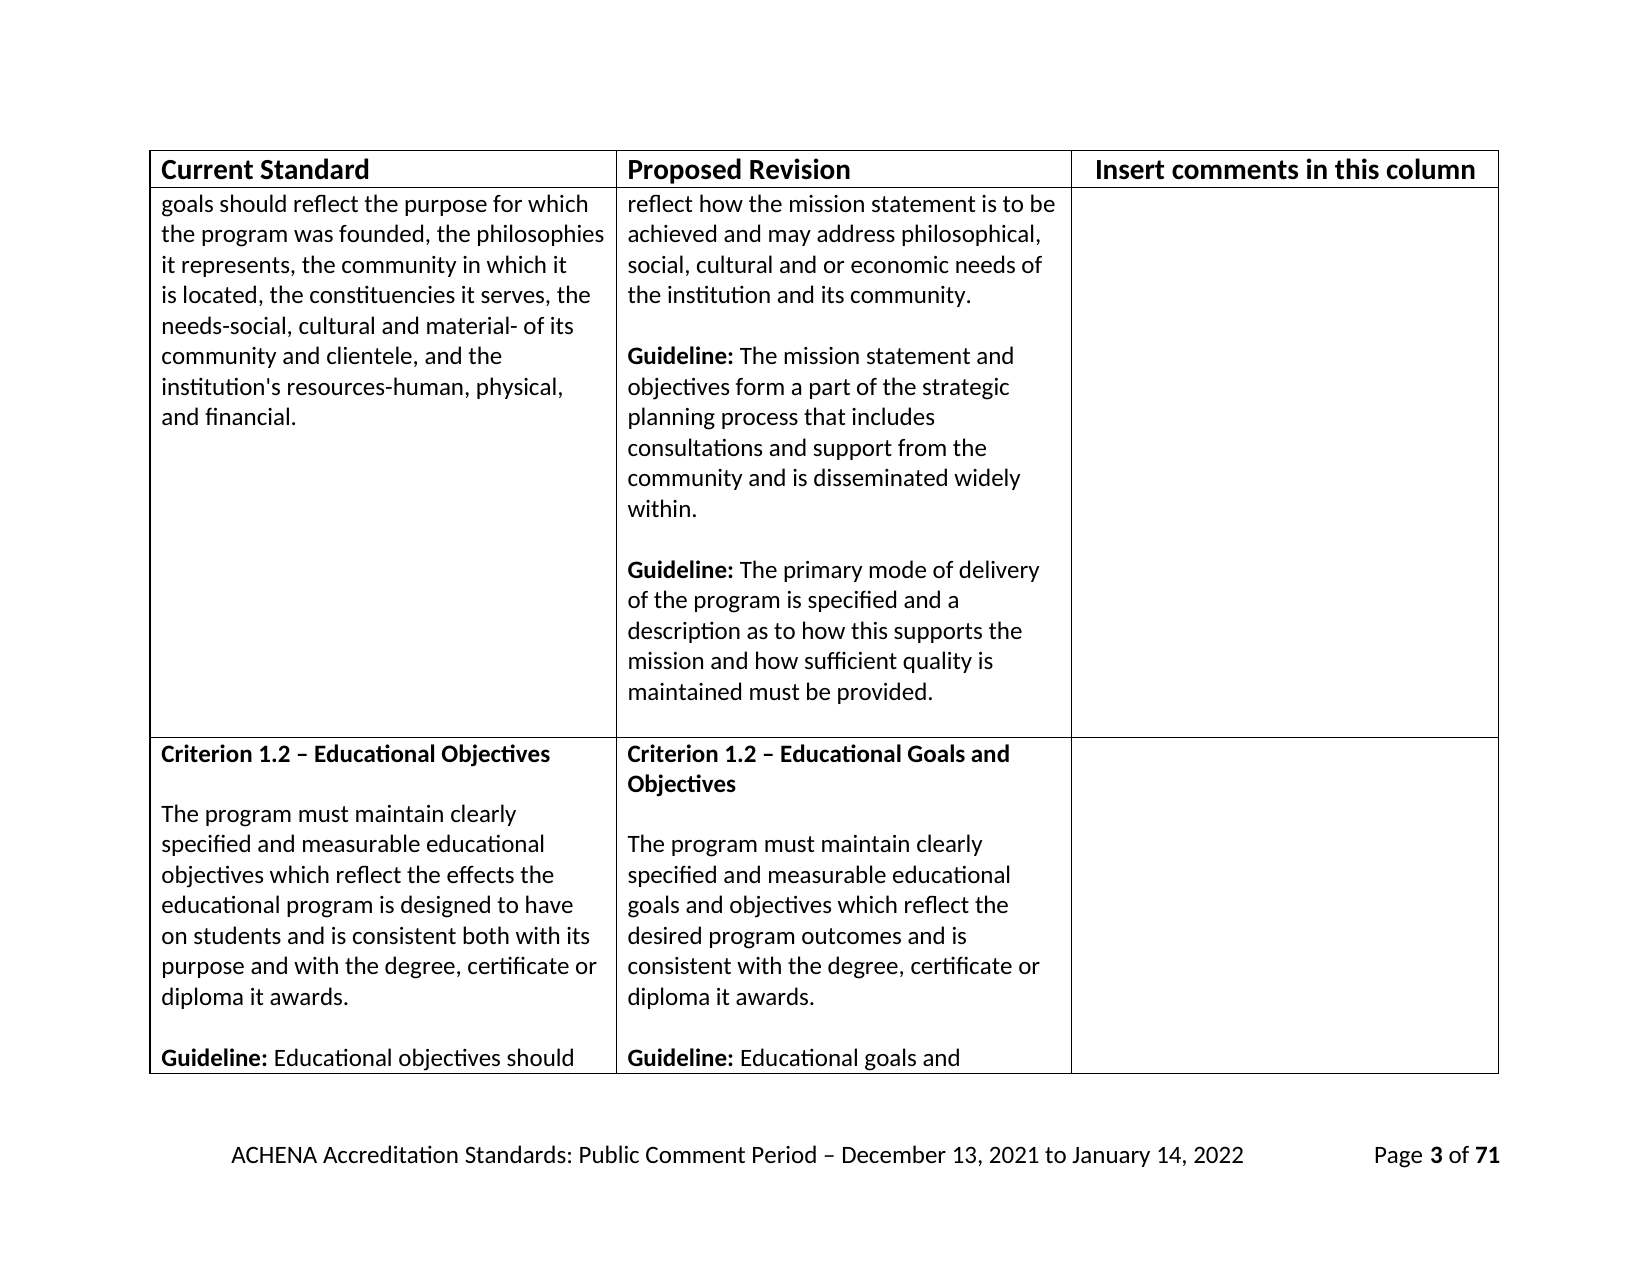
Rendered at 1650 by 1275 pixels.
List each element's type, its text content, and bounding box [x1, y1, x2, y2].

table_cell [151, 738, 616, 1072]
table_header Current Standard [151, 151, 616, 187]
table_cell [151, 188, 616, 737]
table_cell [1072, 738, 1498, 1072]
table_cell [617, 188, 1071, 737]
table_header Insert comments in this column [1072, 151, 1498, 187]
table_cell [1072, 188, 1498, 737]
table_header Proposed Revision [617, 151, 1071, 187]
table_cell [617, 738, 1071, 1072]
